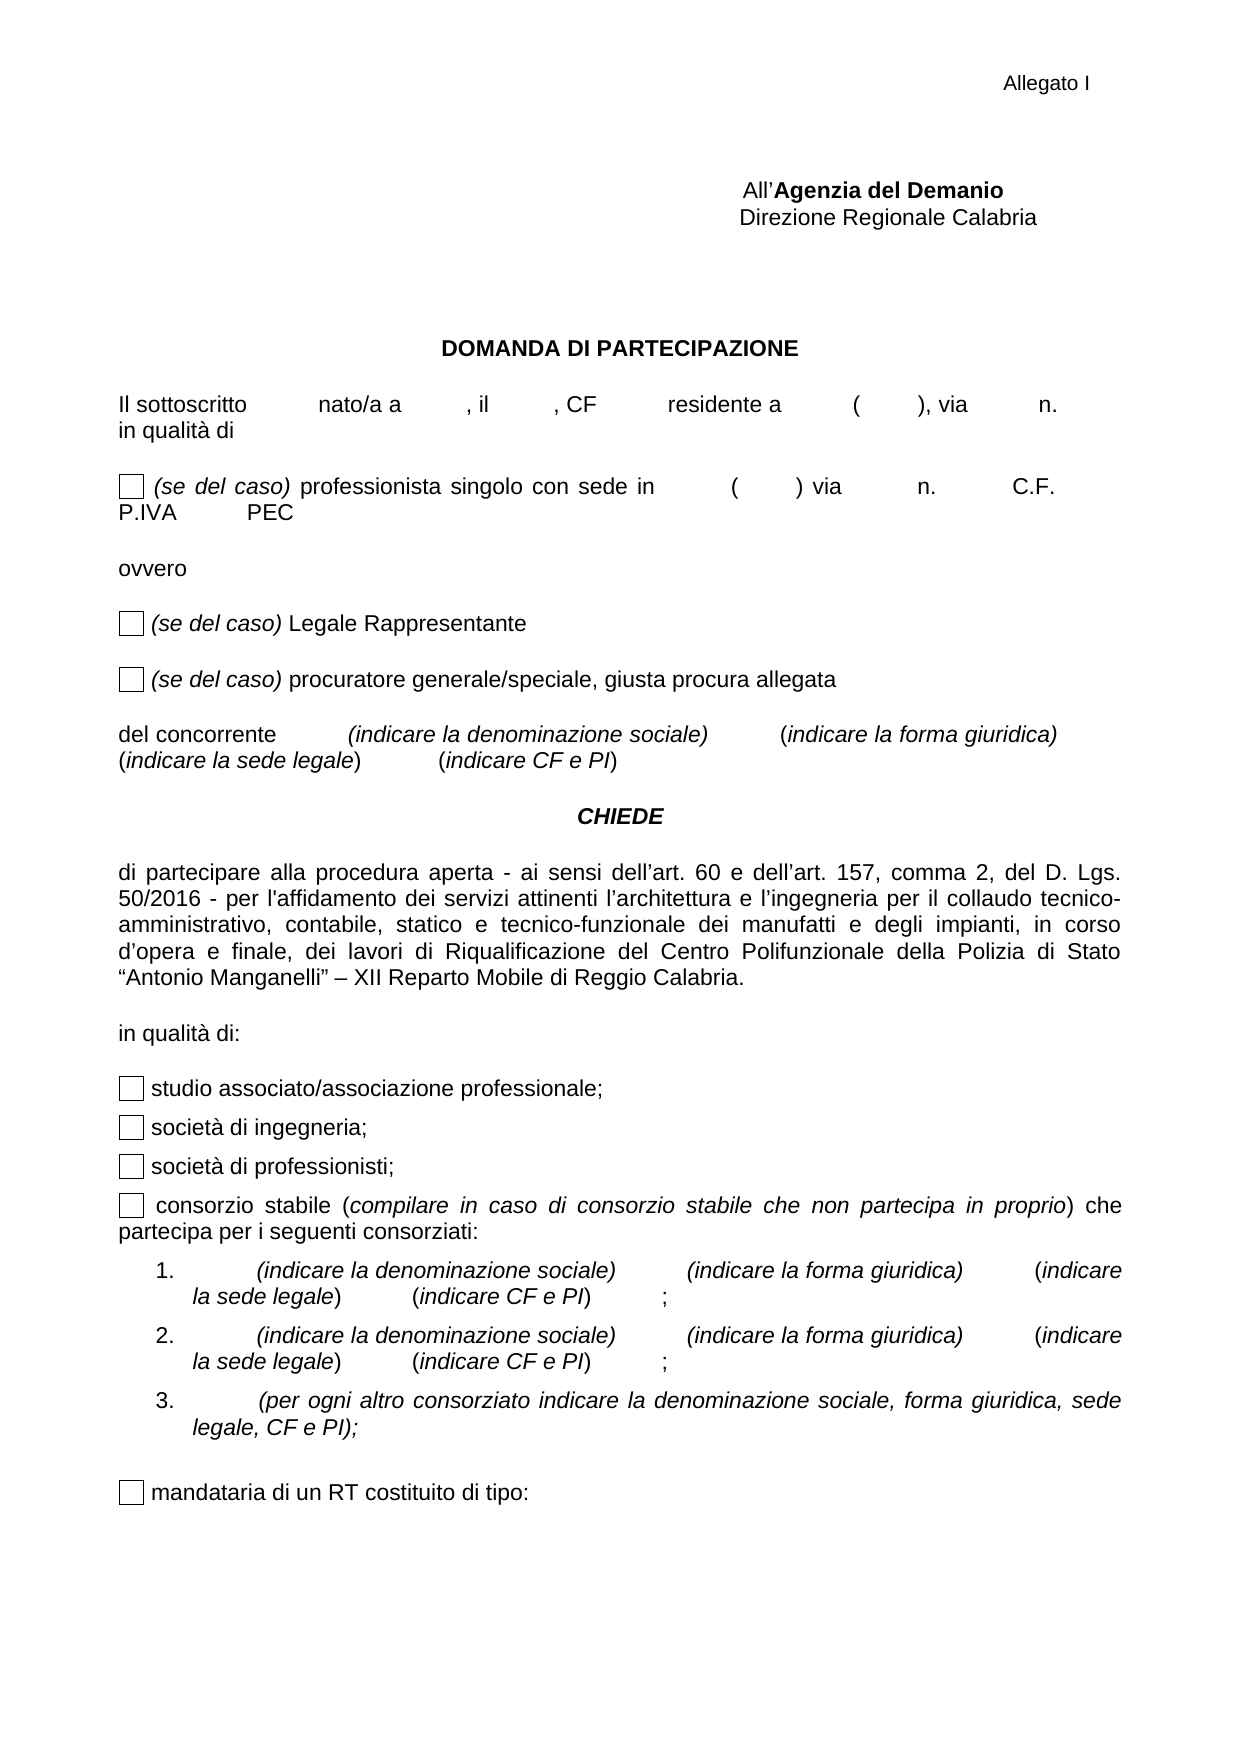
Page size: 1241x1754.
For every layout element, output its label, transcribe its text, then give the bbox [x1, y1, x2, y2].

text ovvero [118, 554, 1122, 581]
text società di ingegneria; [118, 1114, 1122, 1140]
text (se del caso) professionista singolo con sede in ( ) via n. C.F. P.IVA PEC [118, 473, 1122, 525]
text Direzione Regionale Calabria [738, 203, 1122, 230]
text CHIEDE [118, 803, 1122, 829]
text DOMANDA DI PARTECIPAZIONE [118, 335, 1122, 362]
list (indicare la denominazione sociale) (indicare la forma giuridica) (indicare la sede legale) (indicare CF e PI) ; [155, 1322, 1122, 1375]
list (per ogni altro consorziato indicare la denominazione sociale, forma giuridica, sede legale, CF e PI); [155, 1387, 1122, 1440]
text di partecipare alla procedura aperta - ai sensi dell’art. 60 e dell’art. 157, comma 2, del D. Lgs. 50/2016 - per l'affidamento dei servizi attinenti l’architettura e l’ingegneria per il collaudo tecnico-amministrativo, contabile, statico e tecnico-funzionale dei manufatti e degli impianti, in corso d’opera e finale, dei lavori di Riqualificazione del Centro Polifunzionale della Polizia di Stato “Antonio Manganelli” – XII Reparto Mobile di Reggio Calabria. [118, 858, 1122, 990]
text in qualità di: [118, 1019, 1122, 1046]
text (se del caso) Legale Rappresentante [118, 610, 1122, 636]
text consorzio stabile (compilare in caso di consorzio stabile che non partecipa in proprio) che partecipa per i seguenti consorziati: [118, 1192, 1122, 1244]
list (indicare la denominazione sociale) (indicare la forma giuridica) (indicare la sede legale) (indicare CF e PI) ; [155, 1257, 1122, 1309]
text All’Agenzia del Demanio [723, 177, 1122, 203]
text società di professionisti; [118, 1153, 1122, 1179]
text mandataria di un RT costituito di tipo: [118, 1479, 1122, 1505]
text (se del caso) procuratore generale/speciale, giusta procura allegata [118, 666, 1122, 692]
text studio associato/associazione professionale; [118, 1075, 1122, 1101]
text Il sottoscritto nato/a a , il , CF residente a ( ), via n. in qualità di [118, 391, 1122, 443]
text del concorrente (indicare la denominazione sociale) (indicare la forma giuridica) (indicare la sede legale) (indicare CF e PI) [118, 721, 1122, 774]
